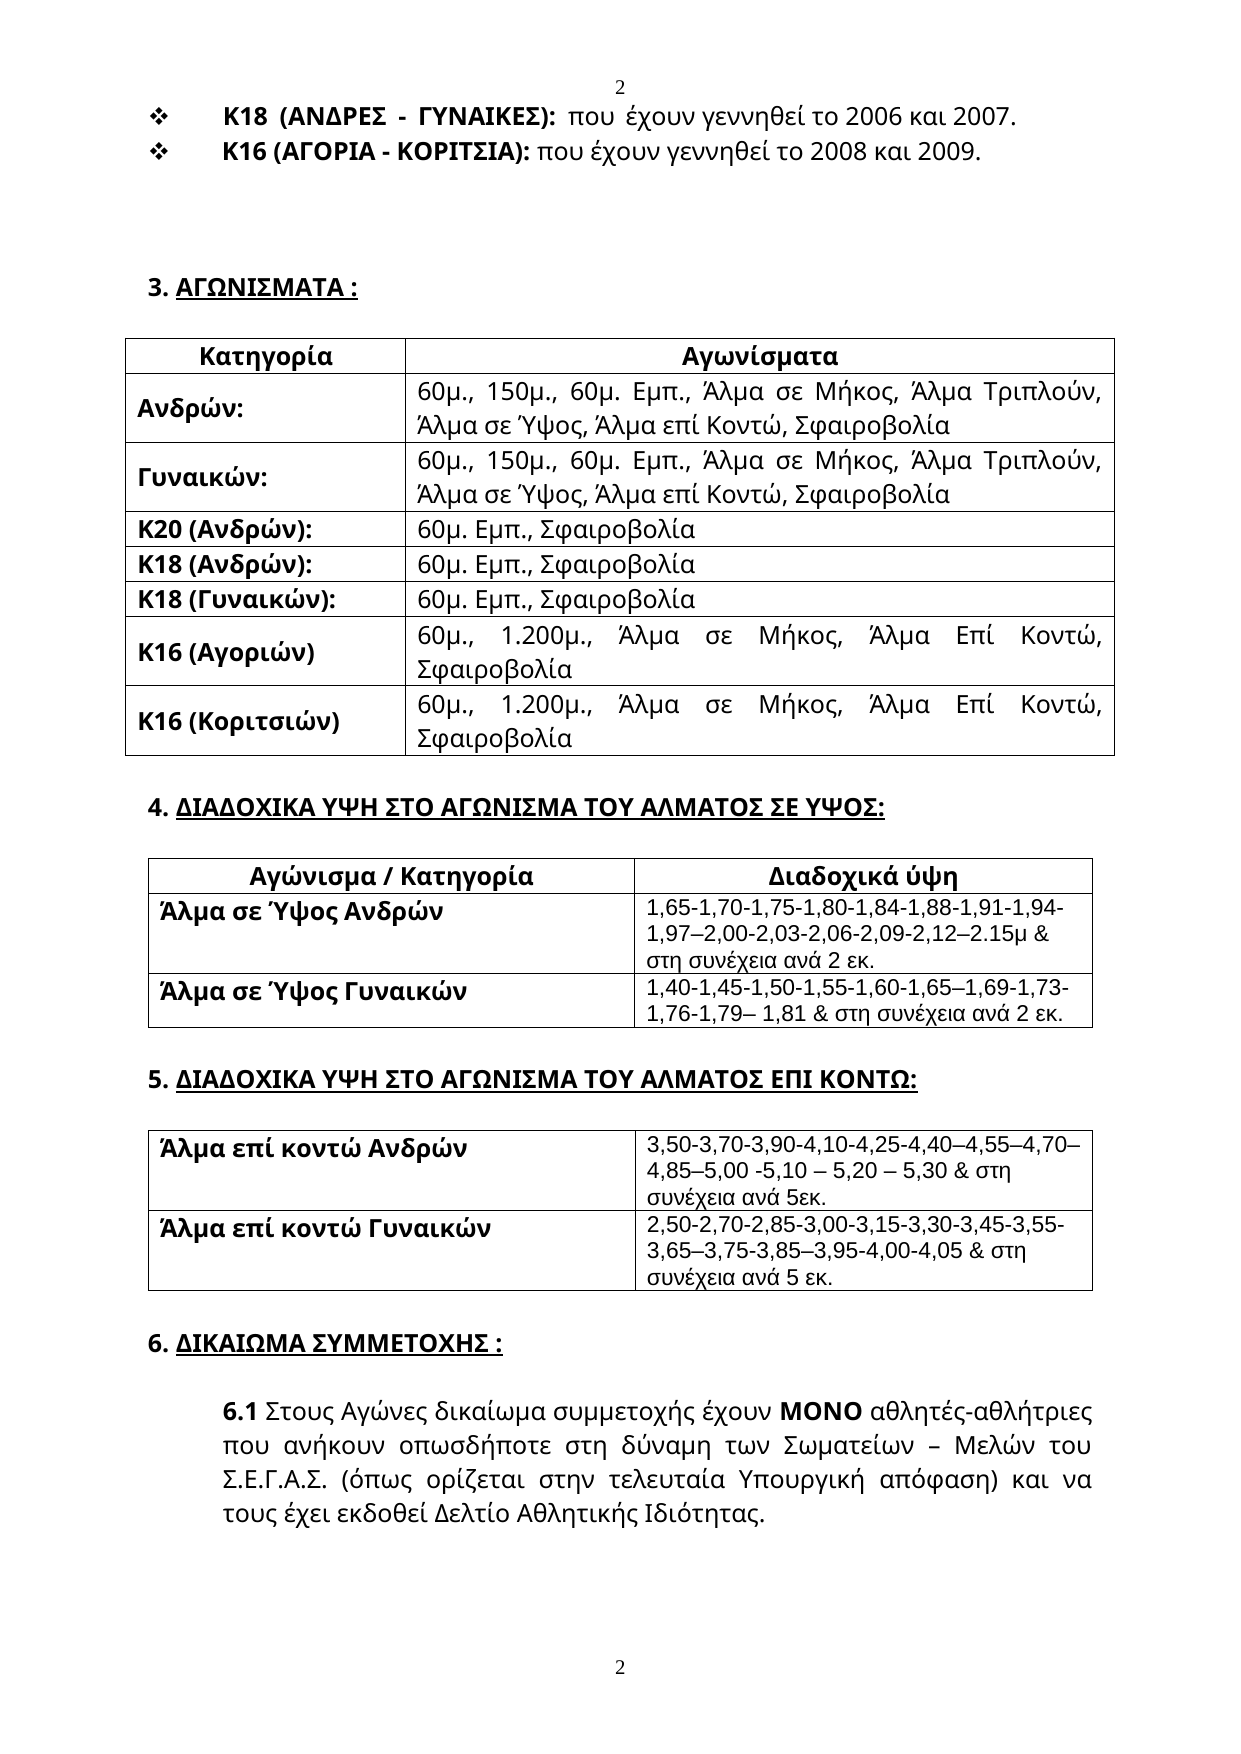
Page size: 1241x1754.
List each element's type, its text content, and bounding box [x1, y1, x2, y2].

table_cell Κ16 (Κοριτσιών) [126, 686, 405, 754]
table_cell Άλμα σε Ύψος Ανδρών [149, 894, 634, 973]
table_cell Άλμα σε Ύψος Γυναικών [149, 974, 634, 1027]
table_cell 60μ. Εμπ., Σφαιροβολία [406, 547, 1114, 581]
table_cell Ανδρών: [126, 374, 405, 442]
table_header Αγώνισμα / Κατηγορία [149, 859, 634, 893]
table_header Διαδοχικά ύψη [635, 859, 1092, 893]
list Κ18 (ΑΝΔΡΕΣ - ΓΥΝΑΙΚΕΣ): που έχουν γεννηθεί το 2006 και 2007. [148, 99, 1092, 133]
table_cell 60μ., 1.200μ., Άλμα σε Μήκος, Άλμα Επί Κοντώ, Σφαιροβολία [406, 686, 1114, 754]
table_cell Κ16 (Αγοριών) [126, 617, 405, 685]
text 4. ΔΙΑΔΟΧΙΚΑ ΥΨH ΣΤΟ ΑΓΩΝΙΣΜΑ ΤΟΥ ΑΛΜΑΤΟΣ ΣΕ ΥΨΟΣ: [148, 790, 1092, 824]
table_cell Γυναικών: [126, 443, 405, 511]
table_cell 60μ. Εμπ., Σφαιροβολία [406, 512, 1114, 546]
list Κ16 (ΑΓΟΡΙΑ - ΚΟΡΙΤΣΙΑ): που έχουν γεννηθεί το 2008 και 2009. [148, 133, 1092, 167]
table_cell 60μ., 1.200μ., Άλμα σε Μήκος, Άλμα Επί Κοντώ, Σφαιροβολία [406, 617, 1114, 685]
table_cell Άλμα επί κοντώ Γυναικών [149, 1211, 635, 1290]
text 6.1 Στους Αγώνες δικαίωμα συμμετοχής έχουν ΜΟΝΟ αθλητές-αθλήτριες που ανήκουν οπωσδήποτε στη δύναμη των Σωματείων – Μελών του Σ.Ε.Γ.Α.Σ. (όπως ορίζεται στην τελευταία Υπουργική απόφαση) και να τους έχει εκδοθεί Δελτίο Αθλητικής Ιδιότητας. [223, 1393, 1092, 1530]
table_cell 60μ., 150μ., 60μ. Εμπ., Άλμα σε Μήκος, Άλμα Τριπλούν, Άλμα σε Ύψος, Άλμα επί Κοντώ, Σφαιροβολία [406, 443, 1114, 511]
table_cell Κ20 (Ανδρών): [126, 512, 405, 546]
text 5. ΔΙΑΔΟΧΙΚΑ ΥΨH ΣΤΟ ΑΓΩΝΙΣΜΑ ΤΟΥ ΑΛΜΑΤΟΣ ΕΠΙ ΚΟΝΤΩ: [148, 1062, 1092, 1096]
table_header Κατηγορία [126, 339, 405, 373]
text 6. ΔΙΚΑΙΩΜΑ ΣΥΜΜΕΤΟΧΗΣ : [148, 1325, 1092, 1359]
table_cell 60μ. Εμπ., Σφαιροβολία [406, 582, 1114, 616]
table_header 3,50-3,70-3,90-4,10-4,25-4,40–4,55–4,70–4,85–5,00 -5,10 – 5,20 – 5,30 & στη συνέχεια ανά 5εκ. [636, 1131, 1092, 1210]
table_cell Κ18 (Γυναικών): [126, 582, 405, 616]
table_cell Κ18 (Ανδρών): [126, 547, 405, 581]
table_header Αγωνίσματα [406, 339, 1114, 373]
table_cell 60μ., 150μ., 60μ. Εμπ., Άλμα σε Μήκος, Άλμα Τριπλούν, Άλμα σε Ύψος, Άλμα επί Κοντώ, Σφαιροβολία [406, 374, 1114, 442]
table_cell 1,65-1,70-1,75-1,80-1,84-1,88-1,91-1,94-1,97–2,00-2,03-2,06-2,09-2,12–2.15μ & στη συνέχεια ανά 2 εκ. [635, 894, 1092, 973]
text 3. ΑΓΩΝΙΣΜΑΤΑ : [148, 269, 1092, 303]
table_cell 2,50-2,70-2,85-3,00-3,15-3,30-3,45-3,55-3,65–3,75-3,85–3,95-4,00-4,05 & στη συνέχεια ανά 5 εκ. [636, 1211, 1092, 1290]
table_header Άλμα επί κοντώ Ανδρών [149, 1131, 635, 1210]
table_cell 1,40-1,45-1,50-1,55-1,60-1,65–1,69-1,73-1,76-1,79– 1,81 & στη συνέχεια ανά 2 εκ. [635, 974, 1092, 1027]
